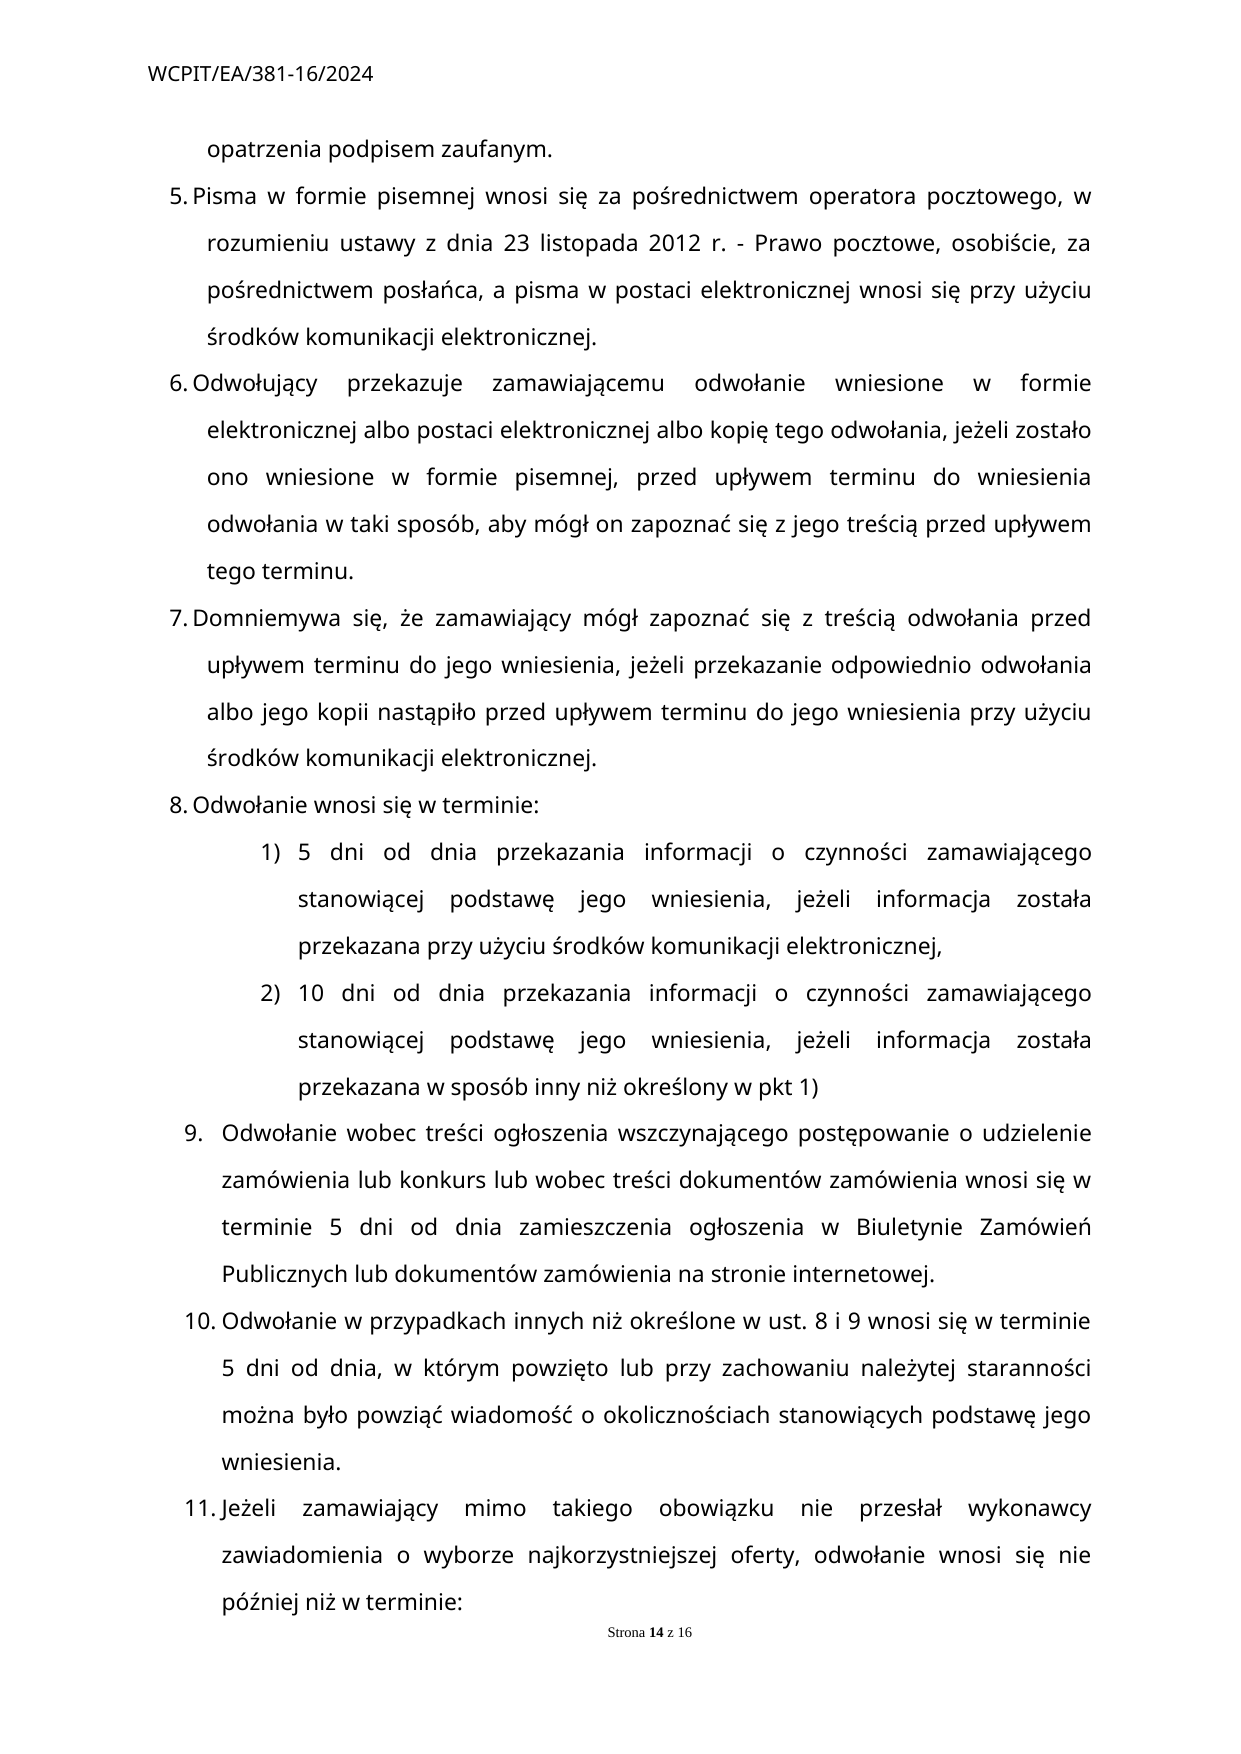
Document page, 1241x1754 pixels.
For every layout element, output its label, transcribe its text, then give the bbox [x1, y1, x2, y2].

list Domniemywa się, że zamawiający mógł zapoznać się z treścią odwołania przed upływem terminu do jego wniesienia, jeżeli przekazanie odpowiednio odwołania albo jego kopii nastąpiło przed upływem terminu do jego wniesienia przy użyciu środków komunikacji elektronicznej. [169, 602, 1093, 773]
list Odwołujący przekazuje zamawiającemu odwołanie wniesione w formie elektronicznej albo postaci elektronicznej albo kopię tego odwołania, jeżeli zostało ono wniesione w formie pisemnej, przed upływem terminu do wniesienia odwołania w taki sposób, aby mógł on zapoznać się z jego treścią przed upływem tego terminu. [169, 367, 1093, 586]
list Jeżeli zamawiający mimo takiego obowiązku nie przesłał wykonawcy zawiadomienia o wyborze najkorzystniejszej oferty, odwołanie wnosi się nie później niż w terminie: [184, 1492, 1093, 1617]
list Odwołanie wobec treści ogłoszenia wszczynającego postępowanie o udzielenie zamówienia lub konkurs lub wobec treści dokumentów zamówienia wnosi się w terminie 5 dni od dnia zamieszczenia ogłoszenia w Biuletynie Zamówień Publicznych lub dokumentów zamówienia na stronie internetowej. [184, 1117, 1093, 1289]
list 5 dni od dnia przekazania informacji o czynności zamawiającego stanowiącej podstawę jego wniesienia, jeżeli informacja została przekazana przy użyciu środków komunikacji elektronicznej, [260, 836, 1093, 961]
list Pisma w formie pisemnej wnosi się za pośrednictwem operatora pocztowego, w rozumieniu ustawy z dnia 23 listopada 2012 r. - Prawo pocztowe, osobiście, za pośrednictwem posłańca, a pisma w postaci elektronicznej wnosi się przy użyciu środków komunikacji elektronicznej. [169, 180, 1093, 352]
list Odwołanie wnosi się w terminie: [169, 789, 1093, 820]
list 10 dni od dnia przekazania informacji o czynności zamawiającego stanowiącej podstawę jego wniesienia, jeżeli informacja została przekazana w sposób inny niż określony w pkt 1) [260, 977, 1093, 1102]
list Odwołanie w przypadkach innych niż określone w ust. 8 i 9 wnosi się w terminie 5 dni od dnia, w którym powzięto lub przy zachowaniu należytej staranności można było powziąć wiadomość o okolicznościach stanowiących podstawę jego wniesienia. [184, 1305, 1093, 1477]
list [169, 133, 1093, 164]
